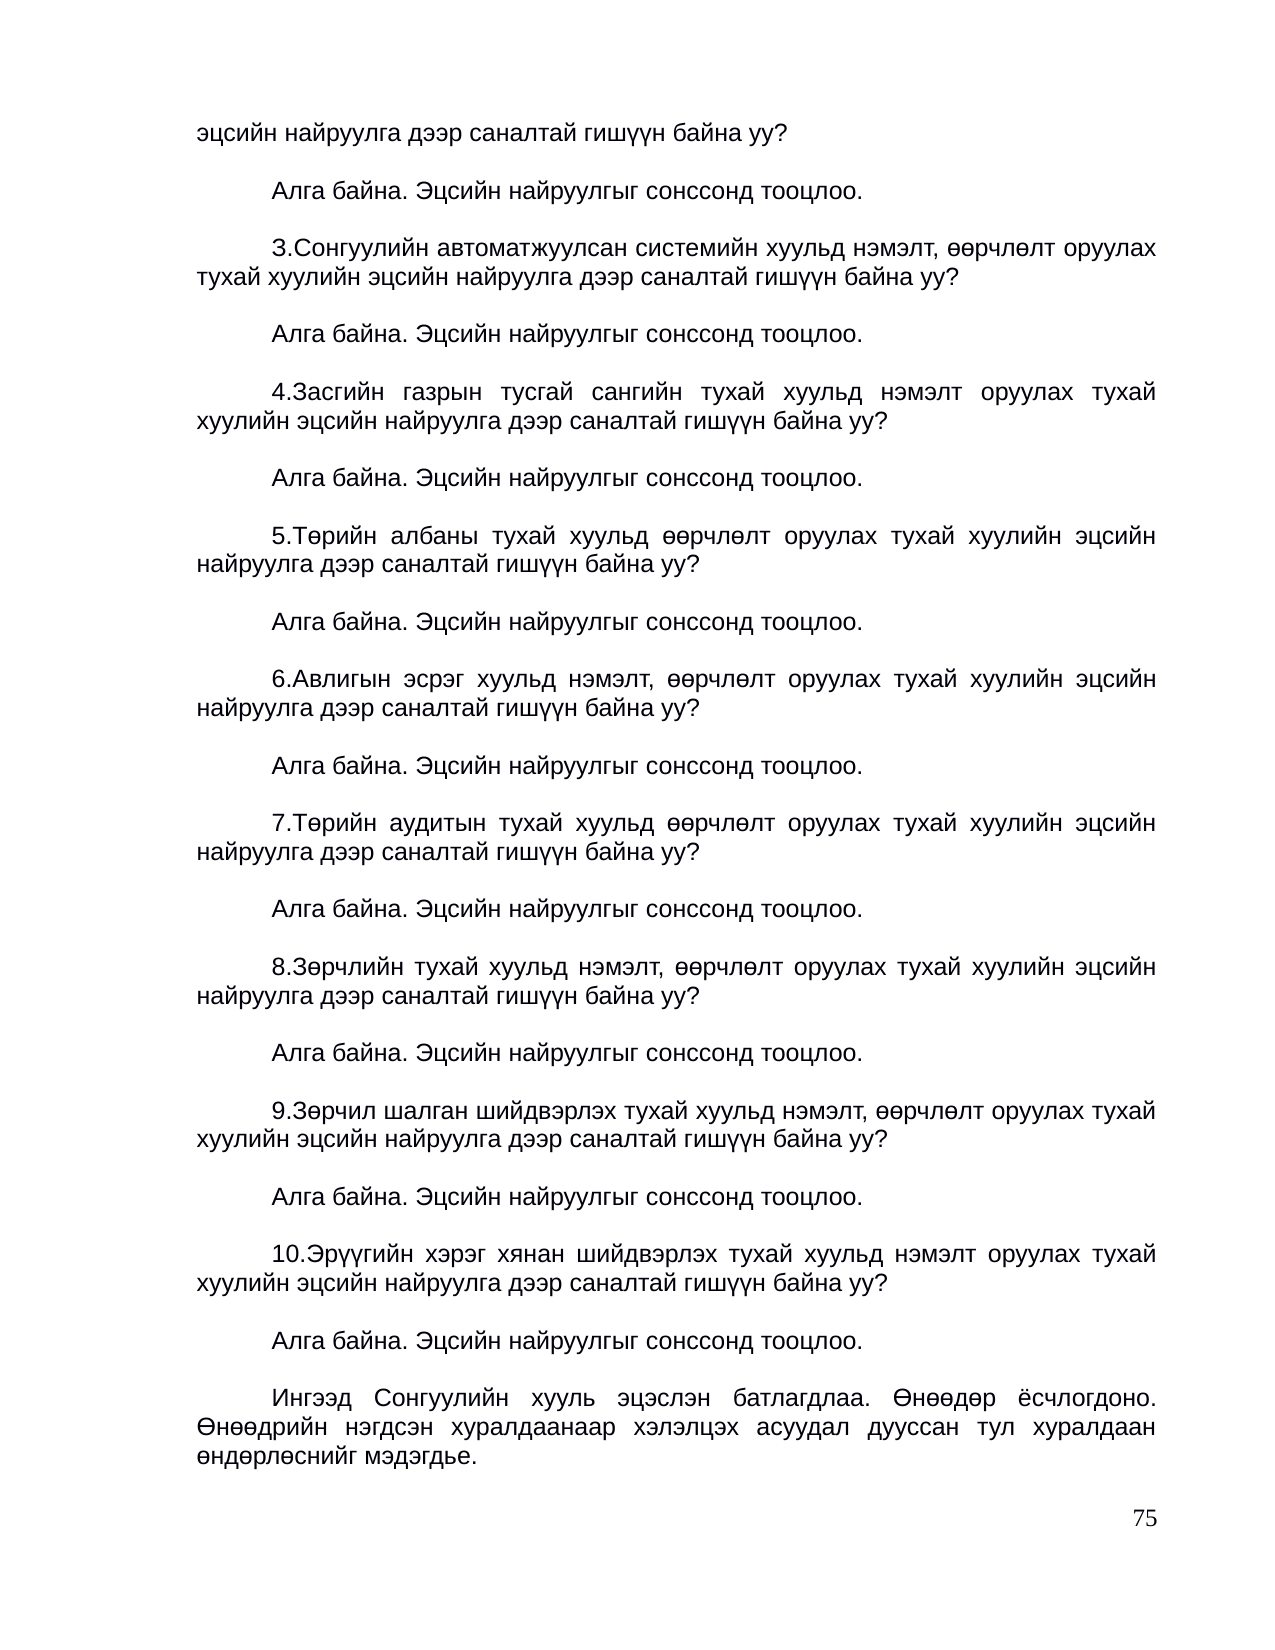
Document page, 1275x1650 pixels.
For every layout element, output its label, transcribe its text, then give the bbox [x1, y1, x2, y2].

text З.Сонгуулийн автоматжуулсан системийн хуульд нэмэлт, өөрчлөлт оруулах тухай хуулийн эцсийн найруулга дээр саналтай гишүүн байна уу? [196, 233, 1157, 291]
text 8.Зөрчлийн тухай хуульд нэмэлт, өөрчлөлт оруулах тухай хуулийн эцсийн найруулга дээр саналтай гишүүн байна уу? [196, 952, 1157, 1009]
text 7.Төрийн аудитын тухай хуульд өөрчлөлт оруулах тухай хуулийн эцсийн найруулга дээр саналтай гишүүн байна уу? [196, 808, 1157, 866]
text Алга байна. Эцсийн найруулгыг сонссонд тооцлоо. [196, 894, 1157, 923]
text Алга байна. Эцсийн найруулгыг сонссонд тооцлоо. [196, 607, 1157, 636]
text Алга байна. Эцсийн найруулгыг сонссонд тооцлоо. [196, 176, 1157, 204]
text Алга байна. Эцсийн найруулгыг сонссонд тооцлоо. [196, 751, 1157, 779]
text 9.Зөрчил шалган шийдвэрлэх тухай хуульд нэмэлт, өөрчлөлт оруулах тухай хуулийн эцсийн найруулга дээр саналтай гишүүн байна уу? [196, 1096, 1157, 1153]
text Алга байна. Эцсийн найруулгыг сонссонд тооцлоо. [196, 1038, 1157, 1067]
text 5.Төрийн албаны тухай хуульд өөрчлөлт оруулах тухай хуулийн эцсийн найруулга дээр саналтай гишүүн байна уу? [196, 521, 1157, 578]
text 6.Авлигын эсрэг хуульд нэмэлт, өөрчлөлт оруулах тухай хуулийн эцсийн найруулга дээр саналтай гишүүн байна уу? [196, 664, 1157, 722]
text 4.Засгийн газрын тусгай сангийн тухай хуульд нэмэлт оруулах тухай хуулийн эцсийн найруулга дээр саналтай гишүүн байна уу? [196, 377, 1157, 434]
text Ингээд Сонгуулийн хууль эцэслэн батлагдлаа. Өнөөдөр ёсчлогдоно. Өнөөдрийн нэгдсэн хуралдаанаар хэлэлцэх асуудал дууссан тул хуралдаан өндөрлөснийг мэдэгдье. [196, 1383, 1157, 1469]
text Алга байна. Эцсийн найруулгыг сонссонд тооцлоо. [196, 319, 1157, 348]
text 10.Эрүүгийн хэрэг хянан шийдвэрлэх тухай хуульд нэмэлт оруулах тухай хуулийн эцсийн найруулга дээр саналтай гишүүн байна уу? [196, 1239, 1157, 1297]
text Алга байна. Эцсийн найруулгыг сонссонд тооцлоо. [196, 1326, 1157, 1354]
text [196, 118, 1157, 147]
text Алга байна. Эцсийн найруулгыг сонссонд тооцлоо. [196, 1182, 1157, 1211]
text Алга байна. Эцсийн найруулгыг сонссонд тооцлоо. [196, 463, 1157, 492]
